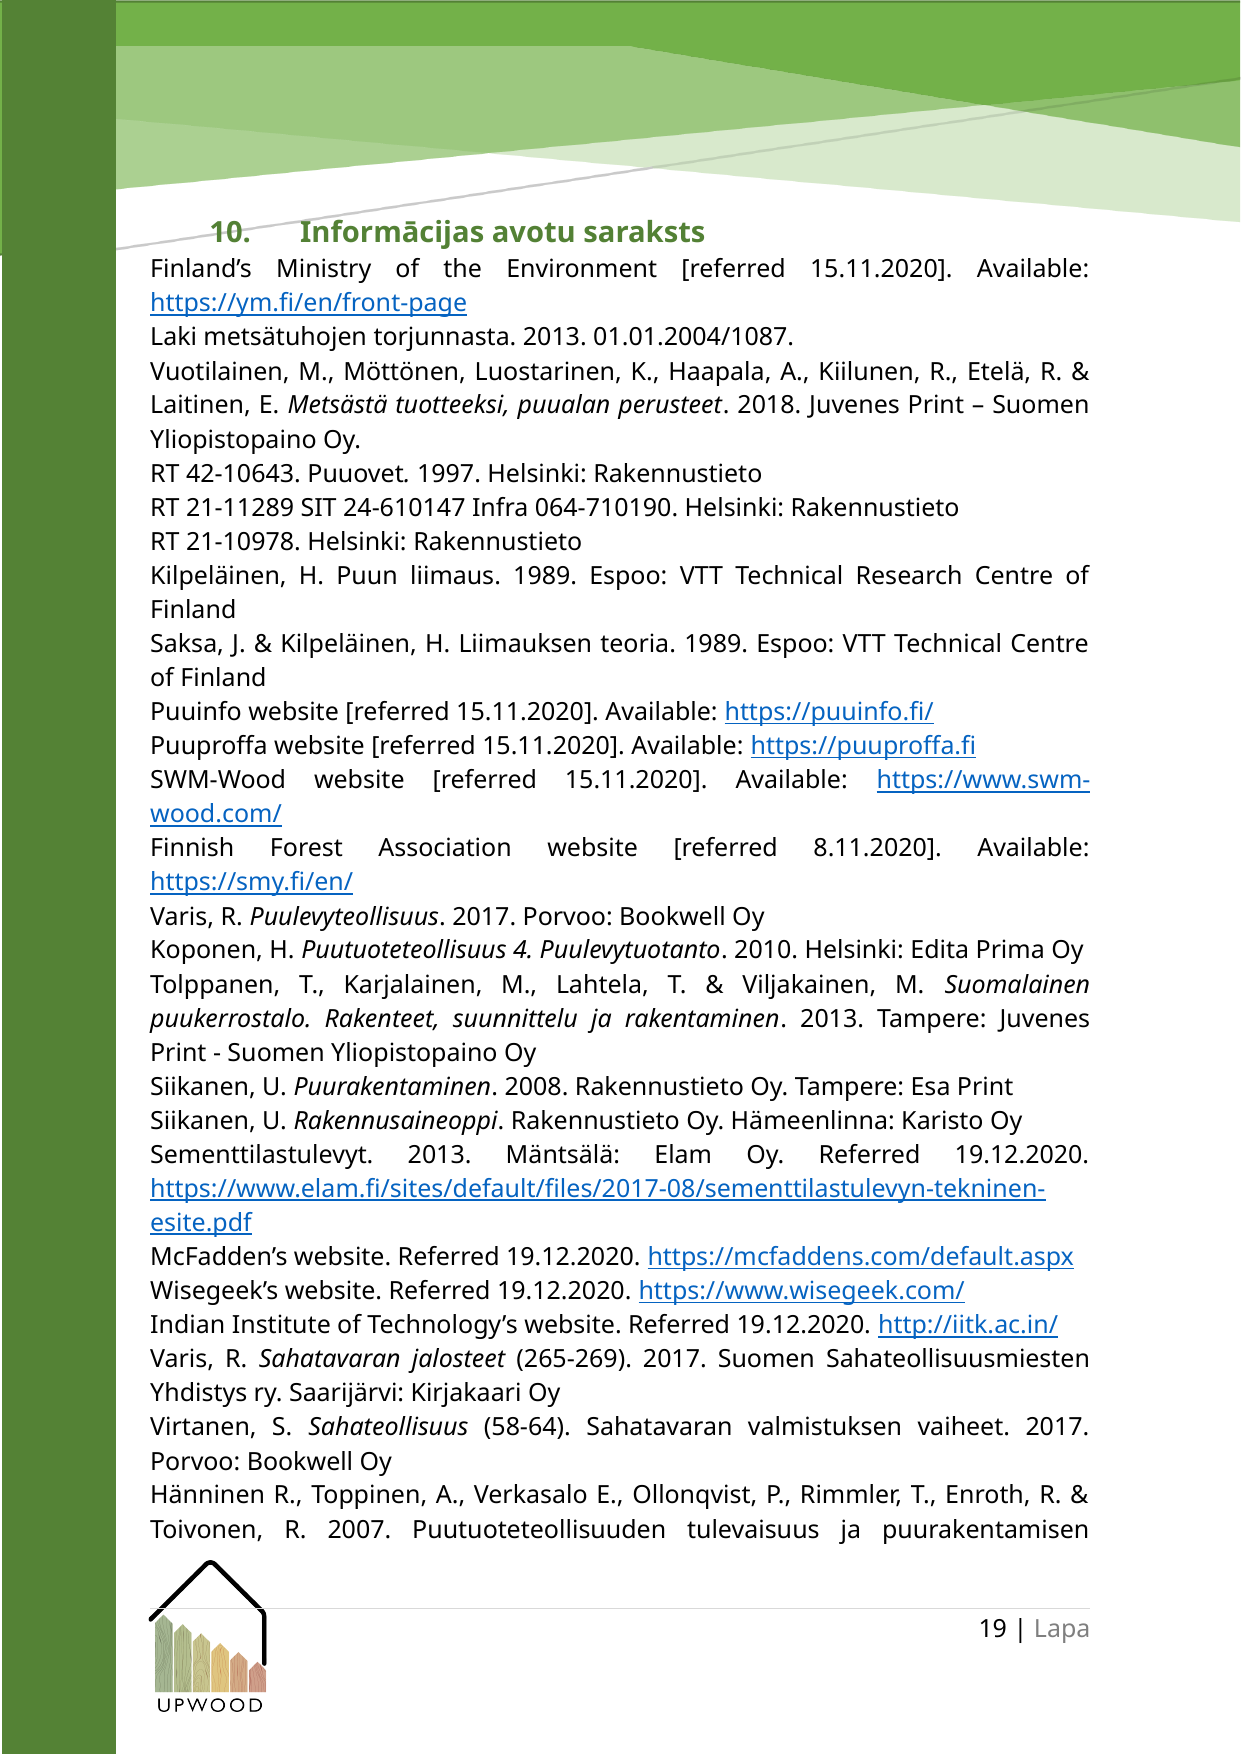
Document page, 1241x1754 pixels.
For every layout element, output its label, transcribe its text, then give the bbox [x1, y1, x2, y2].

text Puuproffa website [referred 15.11.2020]. Available: https://puuproffa.fi [150, 728, 1090, 762]
text RT 21-11289 SIT 24-610147 Infra 064-710190. Helsinki: Rakennustieto [150, 489, 1090, 523]
text RT 42-10643. Puuovet. 1997. Helsinki: Rakennustieto [150, 455, 1090, 489]
subtitle Informācijas avotu saraksts [209, 211, 1090, 251]
text Vuotilainen, M., Möttönen, Luostarinen, K., Haapala, A., Kiilunen, R., Etelä, R. & Laitinen, E. Metsästä tuotteeksi, puualan perusteet. 2018. Juvenes Print – Suomen Yliopistopaino Oy. [150, 353, 1090, 455]
text Finland’s Ministry of the Environment [referred 15.11.2020]. Available: https://ym.fi/en/front-page [150, 251, 1090, 319]
text Indian Institute of Technology’s website. Referred 19.12.2020. http://iitk.ac.in/ [150, 1307, 1090, 1341]
text Finnish Forest Association website [referred 8.11.2020]. Available: https://smy.fi/en/ [150, 830, 1090, 898]
text Koponen, H. Puutuoteteollisuus 4. Puulevytuotanto. 2010. Helsinki: Edita Prima Oy [150, 932, 1090, 966]
picture [148, 1560, 267, 1712]
text Varis, R. Puulevyteollisuus. 2017. Porvoo: Bookwell Oy [150, 898, 1090, 932]
text Puuinfo website [referred 15.11.2020]. Available: https://puuinfo.fi/ [150, 694, 1090, 728]
picture [116, 46, 1241, 283]
text SWM-Wood website [referred 15.11.2020]. Available: https://www.swm-wood.com/ [150, 762, 1090, 830]
text Virtanen, S. Sahateollisuus (58-64). Sahatavaran valmistuksen vaiheet. 2017. Porvoo: Bookwell Oy [150, 1409, 1090, 1477]
text McFadden’s website. Referred 19.12.2020. https://mcfaddens.com/default.aspx [150, 1239, 1090, 1273]
text Wisegeek’s website. Referred 19.12.2020. https://www.wisegeek.com/ [150, 1273, 1090, 1307]
text Varis, R. Sahatavaran jalosteet (265-269). 2017. Suomen Sahateollisuusmiesten Yhdistys ry. Saarijärvi: Kirjakaari Oy [150, 1341, 1090, 1409]
text Siikanen, U. Rakennusaineoppi. Rakennustieto Oy. Hämeenlinna: Karisto Oy [150, 1102, 1090, 1137]
text Saksa, J. & Kilpeläinen, H. Liimauksen teoria. 1989. Espoo: VTT Technical Centre of Finland [150, 626, 1090, 694]
text Tolppanen, T., Karjalainen, M., Lahtela, T. & Viljakainen, M. Suomalainen puukerrostalo. Rakenteet, suunnittelu ja rakentaminen. 2013. Tampere: Juvenes Print - Suomen Yliopistopaino Oy [150, 966, 1090, 1068]
text Kilpeläinen, H. Puun liimaus. 1989. Espoo: VTT Technical Research Centre of Finland [150, 557, 1090, 626]
text Siikanen, U. Puurakentaminen. 2008. Rakennustieto Oy. Tampere: Esa Print [150, 1068, 1090, 1102]
text Laki metsätuhojen torjunnasta. 2013. 01.01.2004/1087. [150, 319, 1090, 353]
text Sementtilastulevyt. 2013. Mäntsälä: Elam Oy. Referred 19.12.2020. https://www.elam.fi/sites/default/files/2017-08/sementtilastulevyn-tekninen-esite.pdf [150, 1137, 1090, 1239]
text RT 21-10978. Helsinki: Rakennustieto [150, 523, 1090, 557]
